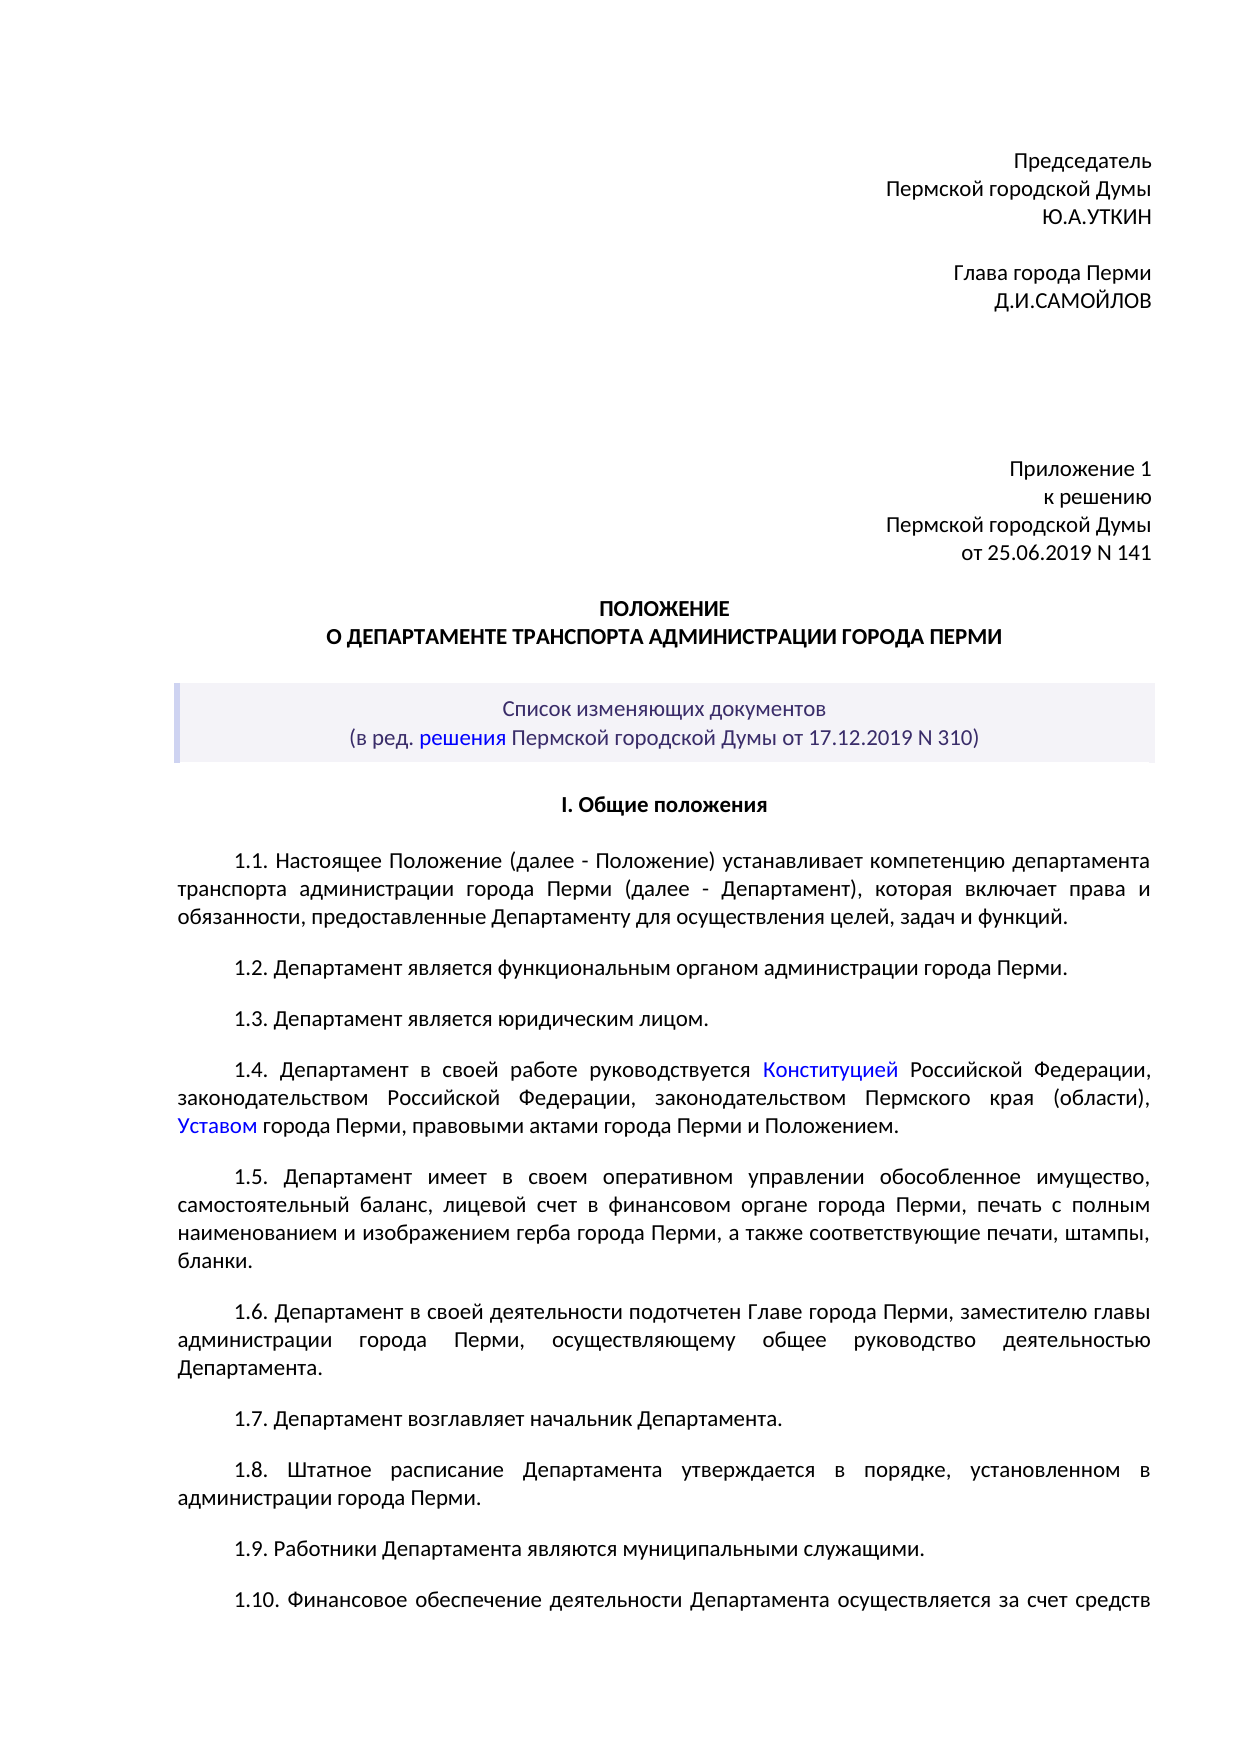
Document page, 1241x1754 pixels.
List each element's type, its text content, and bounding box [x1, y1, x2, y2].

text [177, 1585, 1152, 1613]
text 1.4. Департамент в своей работе руководствуется Конституцией Российской Федерации, законодательством Российской Федерации, законодательством Пермского края (области), Уставом города Перми, правовыми актами города Перми и Положением. [177, 1055, 1152, 1139]
title ПОЛОЖЕНИЕ [177, 594, 1152, 622]
text 1.1. Настоящее Положение (далее - Положение) устанавливает компетенцию департамента транспорта администрации города Перми (далее - Департамент), которая включает права и обязанности, предоставленные Департаменту для осуществления целей, задач и функций. [177, 846, 1152, 931]
text 1.9. Работники Департамента являются муниципальными служащими. [177, 1534, 1152, 1562]
text 1.5. Департамент имеет в своем оперативном управлении обособленное имущество, самостоятельный баланс, лицевой счет в финансовом органе города Перми, печать с полным наименованием и изображением герба города Перми, а также соответствующие печати, штампы, бланки. [177, 1162, 1152, 1274]
text к решению [177, 482, 1152, 510]
text 1.8. Штатное расписание Департамента утверждается в порядке, установленном в администрации города Перми. [177, 1455, 1152, 1511]
text Глава города Перми [177, 258, 1152, 286]
text 1.3. Департамент является юридическим лицом. [177, 1004, 1152, 1032]
table_header Список изменяющих документов (в ред. решения Пермской городской Думы от 17.12.2019 N 310) [180, 683, 1149, 762]
title О ДЕПАРТАМЕНТЕ ТРАНСПОРТА АДМИНИСТРАЦИИ ГОРОДА ПЕРМИ [177, 622, 1152, 651]
text Председатель [177, 146, 1152, 174]
text 1.2. Департамент является функциональным органом администрации города Перми. [177, 953, 1152, 981]
text от 25.06.2019 N 141 [177, 538, 1152, 566]
text Ю.А.УТКИН [177, 202, 1152, 230]
text Д.И.САМОЙЛОВ [177, 286, 1152, 314]
text 1.7. Департамент возглавляет начальник Департамента. [177, 1404, 1152, 1432]
text Приложение 1 [177, 454, 1152, 482]
text 1.6. Департамент в своей деятельности подотчетен Главе города Перми, заместителю главы администрации города Перми, осуществляющему общее руководство деятельностью Департамента. [177, 1297, 1152, 1381]
text Пермской городской Думы [177, 510, 1152, 538]
title I. Общие положения [177, 790, 1152, 818]
text Пермской городской Думы [177, 174, 1152, 202]
